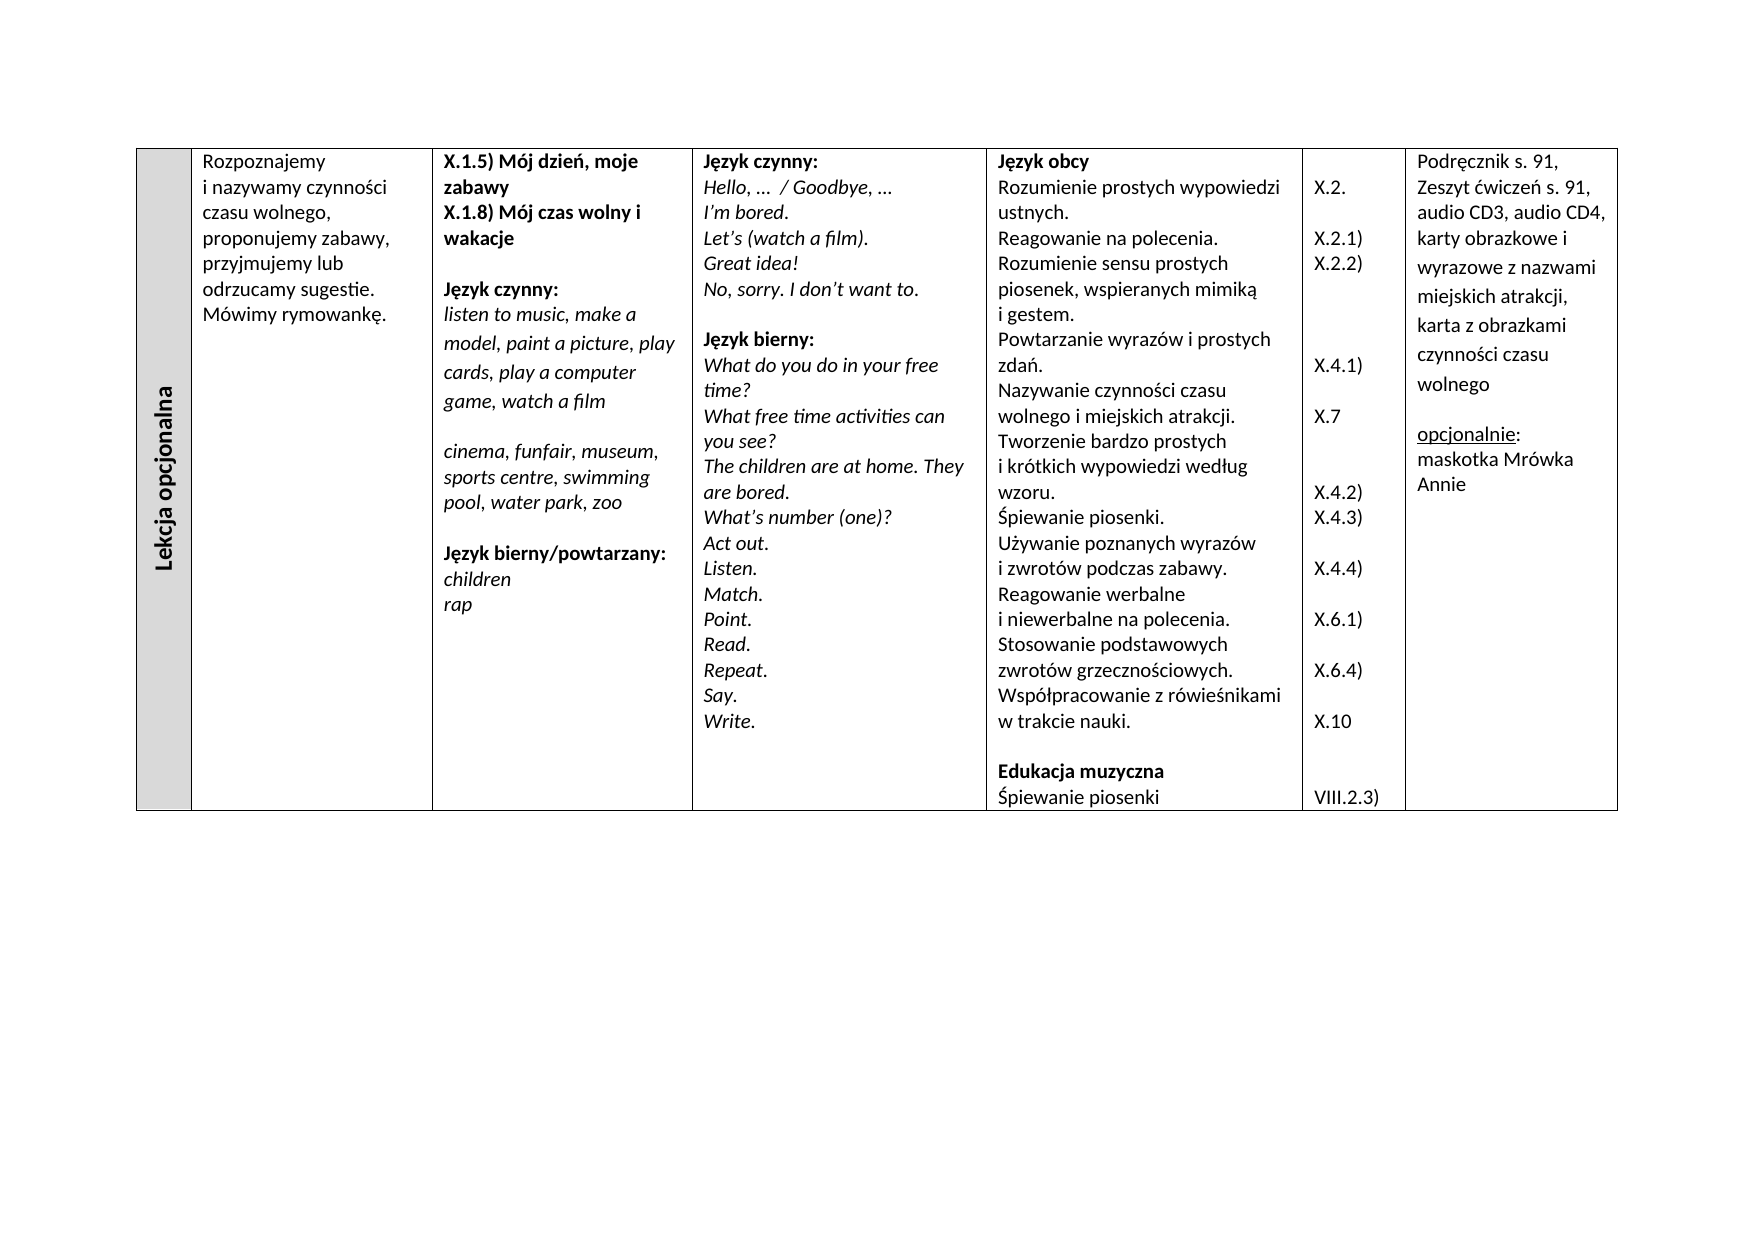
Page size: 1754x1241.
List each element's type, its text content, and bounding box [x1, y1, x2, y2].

table_header Podręcznik s. 91, Zeszyt ćwiczeń s. 91, audio CD3, audio CD4, karty obrazkowe i wyrazowe z nazwami miejskich atrakcji, karta z obrazkami czynności czasu wolnego opcjonalnie: maskotka Mrówka Annie [1406, 149, 1617, 809]
table_header X.2. X.2.1) X.2.2) X.4.1) X.7 X.4.2) X.4.3) X.4.4) X.6.1) X.6.4) X.10 VIII.2.3) [1303, 149, 1405, 809]
table_header Lekcja opcjonalna [137, 149, 191, 809]
table_header Język obcy Rozumienie prostych wypowiedzi ustnych. Reagowanie na polecenia. Rozumienie sensu prostych piosenek, wspieranych mimiką i gestem. Powtarzanie wyrazów i prostych zdań. Nazywanie czynności czasu wolnego i miejskich atrakcji. Tworzenie bardzo prostych i krótkich wypowiedzi według wzoru. Śpiewanie piosenki. Używanie poznanych wyrazów i zwrotów podczas zabawy. Reagowanie werbalne i niewerbalne na polecenia. Stosowanie podstawowych zwrotów grzecznościowych. Współpracowanie z rówieśnikami w trakcie nauki. Edukacja muzyczna Śpiewanie piosenki [987, 149, 1302, 809]
table_header X.1.5) Mój dzień, moje zabawy X.1.8) Mój czas wolny i wakacje Język czynny: listen to music, make a model, paint a picture, play cards, play a computer game, watch a film cinema, funfair, museum, sports centre, swimming pool, water park, zoo Język bierny/powtarzany: children rap [433, 149, 692, 809]
table_header Rozpoznajemy i nazywamy czynności czasu wolnego, proponujemy zabawy, przyjmujemy lub odrzucamy sugestie. Mówimy rymowankę. [192, 149, 432, 809]
table_header Język czynny: Hello, … / Goodbye, … I’m bored. Let’s (watch a film). Great idea! No, sorry. I don’t want to. Język bierny: What do you do in your free time? What free time activities can you see? The children are at home. They are bored. What’s number (one)? Act out. Listen. Match. Point. Read. Repeat. Say. Write. [693, 149, 986, 809]
